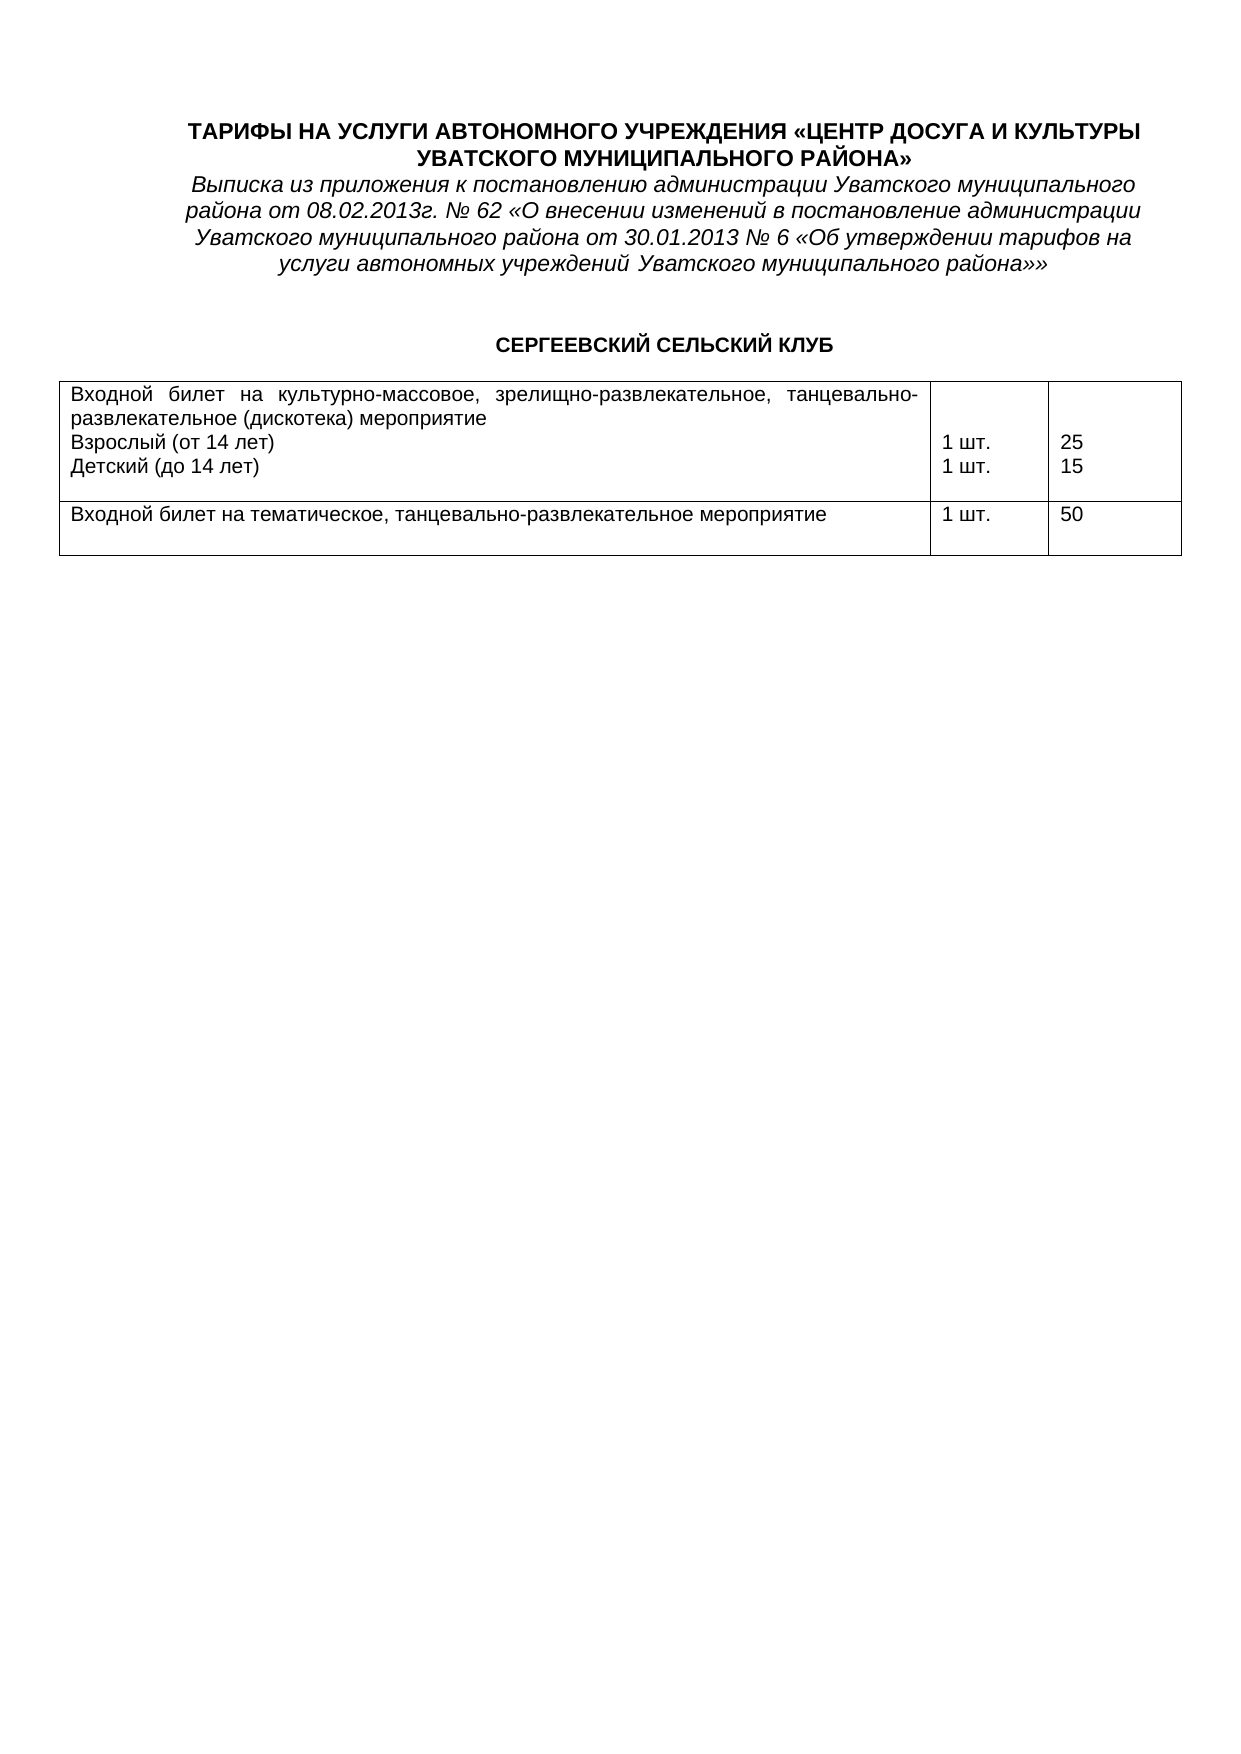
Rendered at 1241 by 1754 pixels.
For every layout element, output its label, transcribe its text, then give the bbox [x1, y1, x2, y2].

text СЕРГЕЕВСКИЙ СЕЛЬСКИЙ КЛУБ [177, 305, 1152, 357]
text ТАРИФЫ НА УСЛУГИ АВТОНОМНОГО УЧРЕЖДЕНИЯ «ЦЕНТР ДОСУГА И КУЛЬТУРЫ УВАТСКОГО МУНИЦИПАЛЬНОГО РАЙОНА» Выписка из приложения к постановлению администрации Уватского муниципального района от 08.02.2013г. № 62 «О внесении изменений в постановление администрации Уватского муниципального района от 30.01.2013 № 6 «Об утверждении тарифов на услуги автономных учреждений Уватского муниципального района»» [177, 118, 1152, 276]
table_cell 1 шт. [931, 502, 1048, 555]
table_header 1 шт. 1 шт. [931, 382, 1048, 501]
table_header 25 15 [1049, 382, 1181, 501]
table_cell Входной билет на тематическое, танцевально-развлекательное мероприятие [60, 502, 930, 555]
table_cell 50 [1049, 502, 1181, 555]
table_header Входной билет на культурно-массовое, зрелищно-развлекательное, танцевально-развлекательное (дискотека) мероприятие Взрослый (от 14 лет) Детский (до 14 лет) [60, 382, 930, 501]
